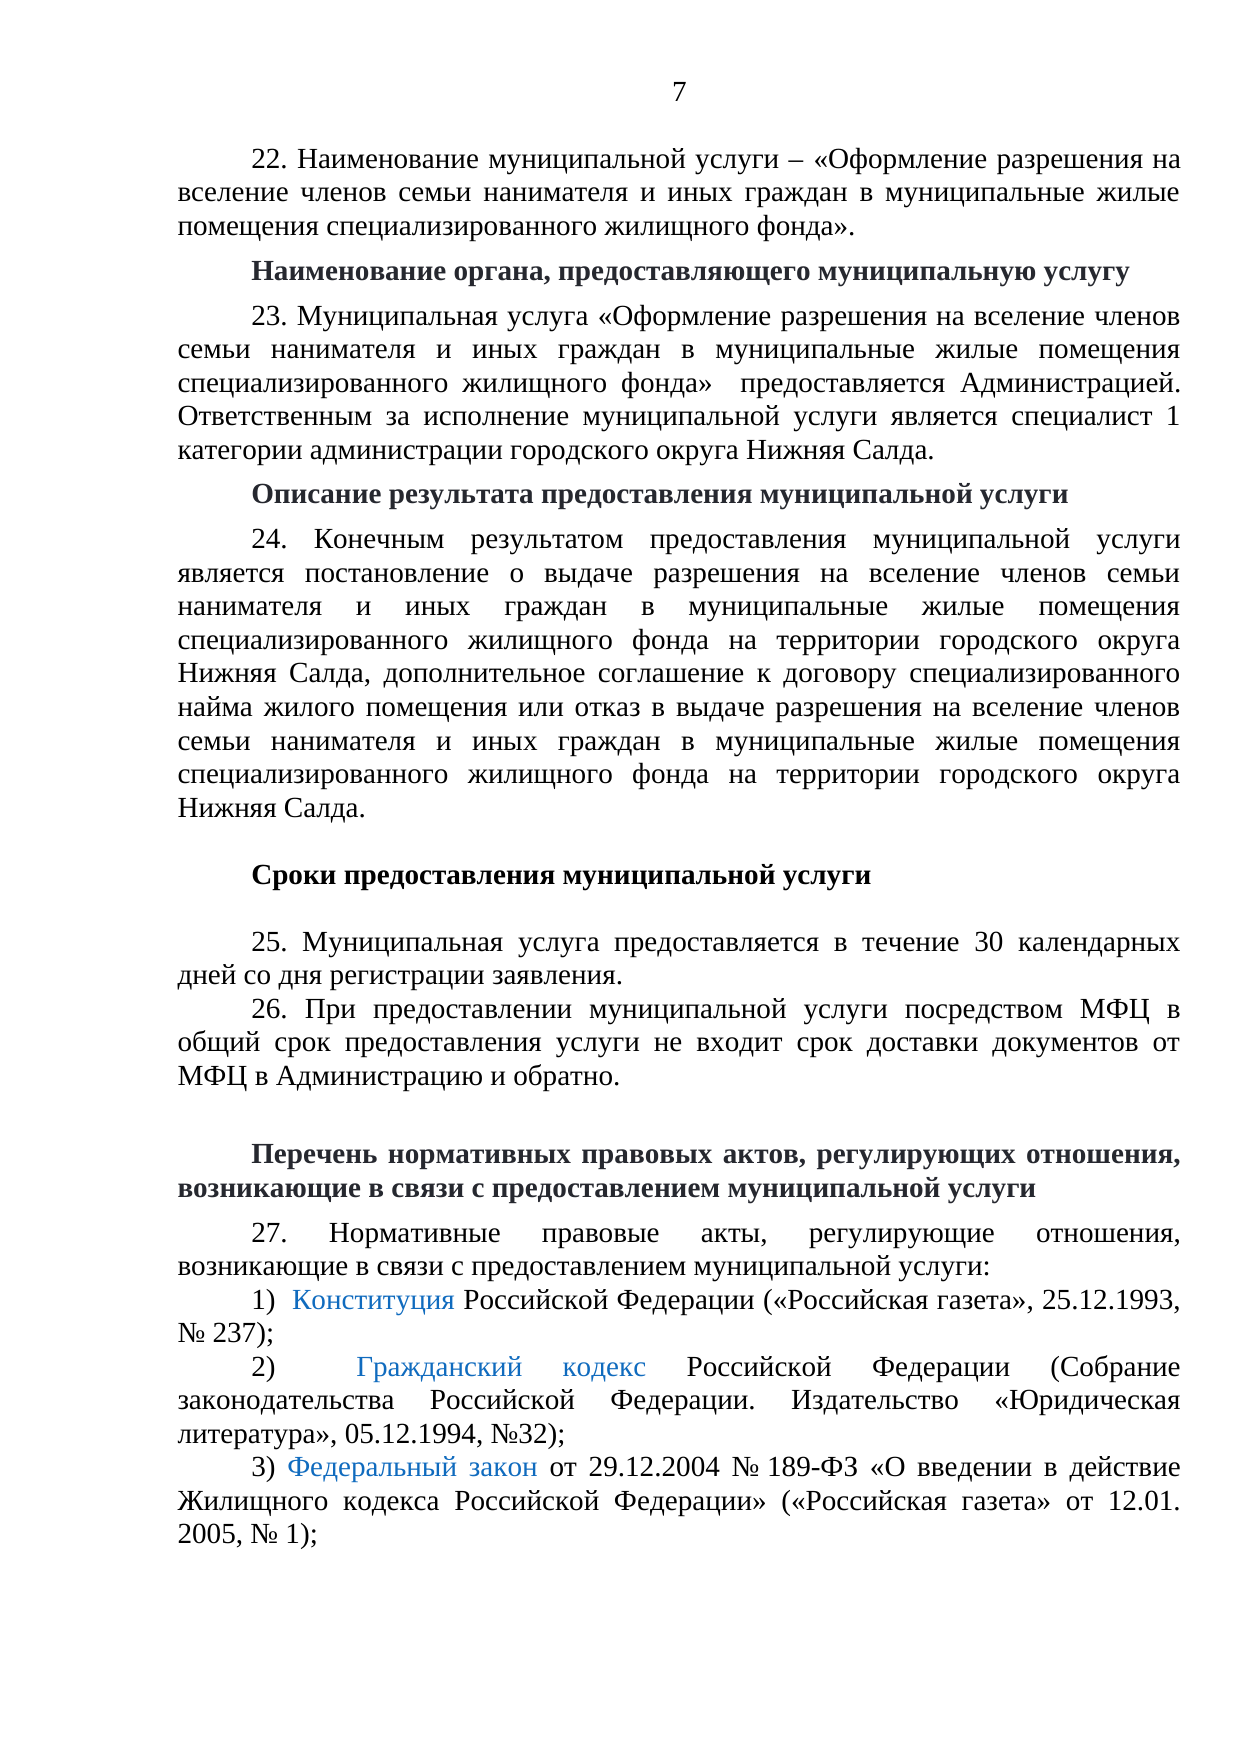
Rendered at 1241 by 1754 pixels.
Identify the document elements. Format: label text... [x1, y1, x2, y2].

text 2) Гражданский кодекс Российской Федерации (Собрание законодательства Российской Федерации. Издательство «Юридическая литература», 05.12.1994, №32); [177, 1349, 1181, 1449]
subtitle Описание результата предоставления муниципальной услуги [177, 477, 1181, 510]
text Сроки предоставления муниципальной услуги [177, 857, 1181, 890]
text 25. Муниципальная услуга предоставляется в течение 30 календарных дней со дня регистрации заявления. [177, 924, 1181, 991]
subtitle Перечень нормативных правовых актов, регулирующих отношения, возникающие в связи с предоставлением муниципальной услуги [177, 1136, 1181, 1203]
subtitle Наименование органа, предоставляющего муниципальную услугу [177, 253, 1181, 286]
text 24. Конечным результатом предоставления муниципальной услуги является постановление о выдаче разрешения на вселение членов семьи нанимателя и иных граждан в муниципальные жилые помещения специализированного жилищного фонда на территории городского округа Нижняя Салда, дополнительное соглашение к договору специализированного найма жилого помещения или отказ в выдаче разрешения на вселение членов семьи нанимателя и иных граждан в муниципальные жилые помещения специализированного жилищного фонда на территории городского округа Нижняя Салда. [177, 521, 1181, 823]
text 1) Конституция Российской Федерации («Российская газета», 25.12.1993, № 237); [177, 1282, 1181, 1349]
text 23. Муниципальная услуга «Оформление разрешения на вселение членов семьи нанимателя и иных граждан в муниципальные жилые помещения специализированного жилищного фонда» предоставляется Администрацией. Ответственным за исполнение муниципальной услуги является специалист 1 категории администрации городского округа Нижняя Салда. [177, 298, 1181, 465]
text 26. При предоставлении муниципальной услуги посредством МФЦ в общий срок предоставления услуги не входит срок доставки документов от МФЦ в Администрацию и обратно. [177, 991, 1181, 1092]
text 27. Нормативные правовые акты, регулирующие отношения, возникающие в связи с предоставлением муниципальной услуги: [177, 1215, 1181, 1282]
text 3) Федеральный закон от 29.12.2004 № 189-ФЗ «О введении в действие Жилищного кодекса Российской Федерации» («Российская газета» от 12.01. 2005, № 1); [177, 1449, 1181, 1550]
text 22. Наименование муниципальной услуги – «Оформление разрешения на вселение членов семьи нанимателя и иных граждан в муниципальные жилые помещения специализированного жилищного фонда». [177, 141, 1181, 242]
